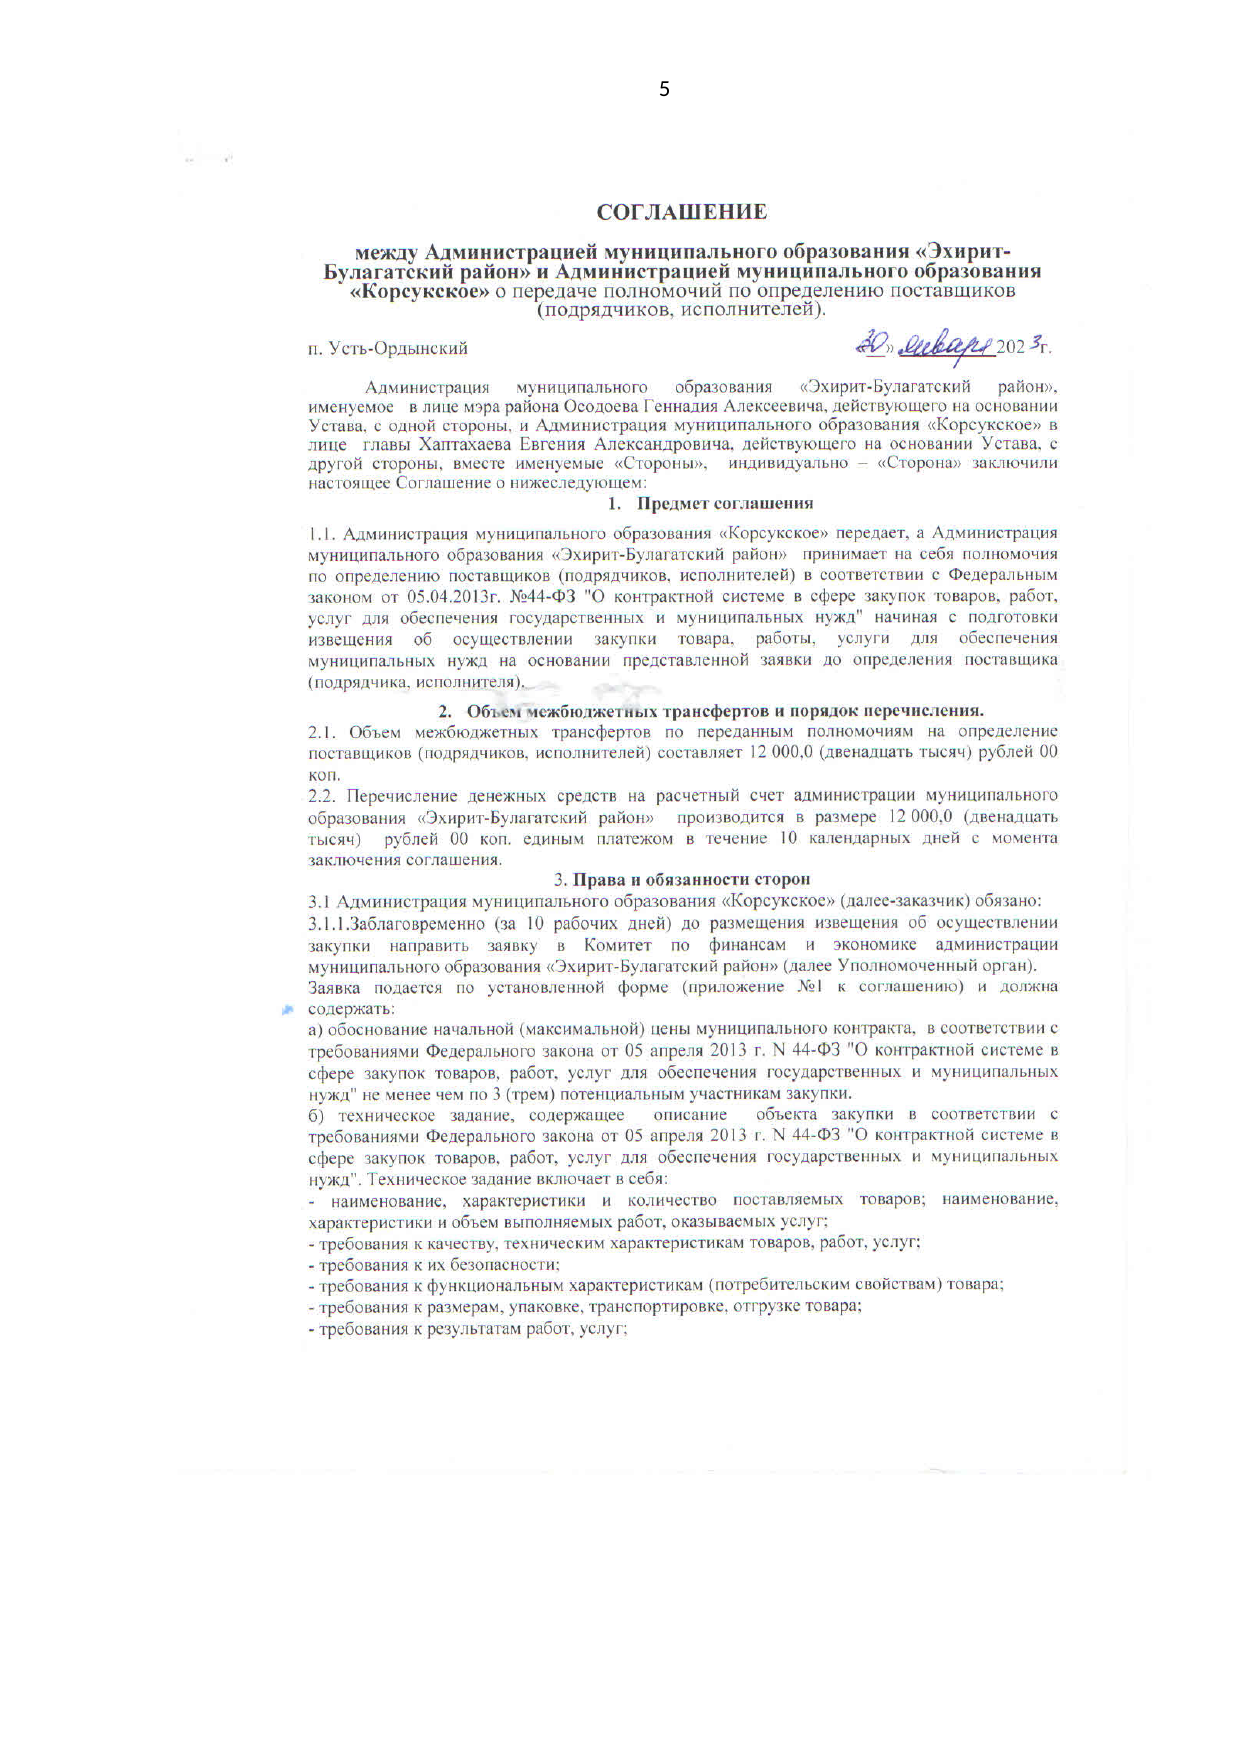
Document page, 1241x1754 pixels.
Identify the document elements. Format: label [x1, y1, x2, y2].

picture [177, 129, 1152, 1481]
